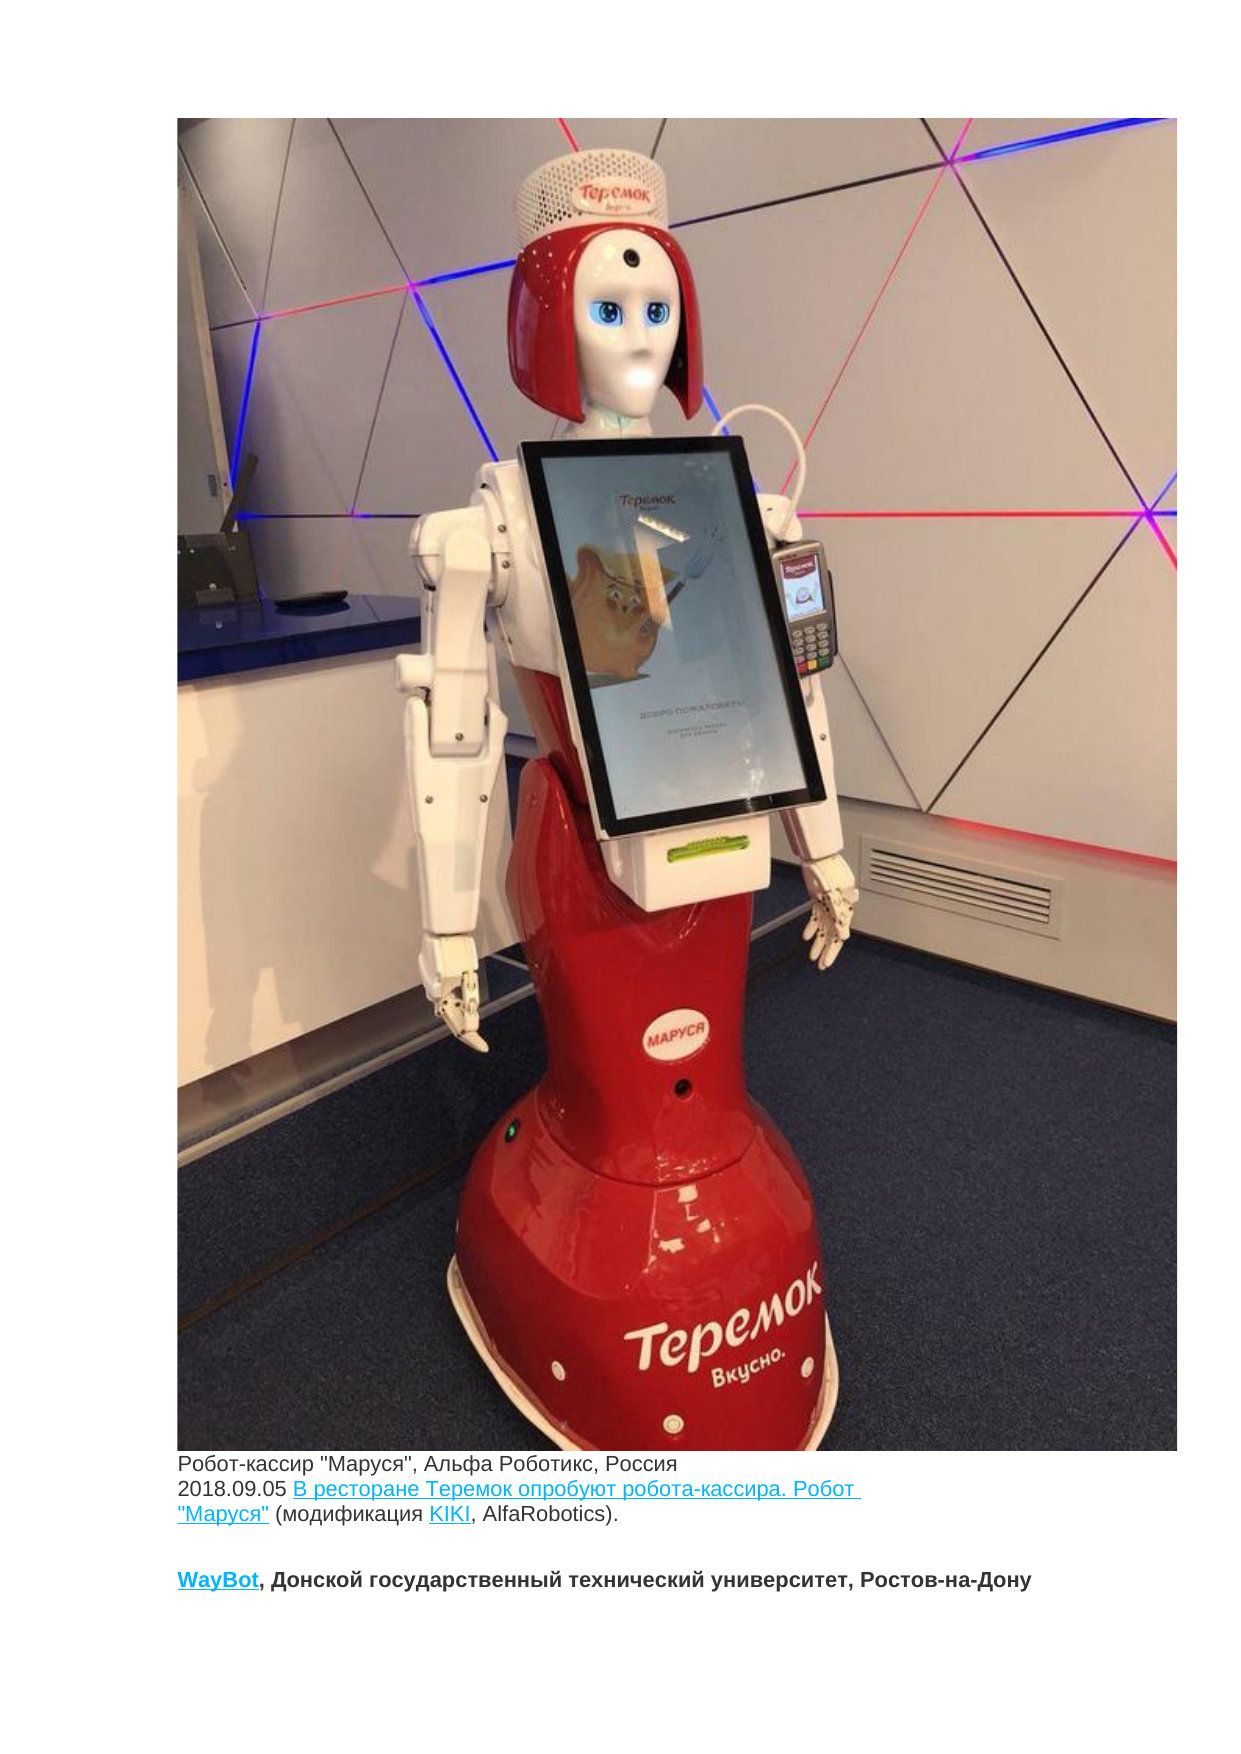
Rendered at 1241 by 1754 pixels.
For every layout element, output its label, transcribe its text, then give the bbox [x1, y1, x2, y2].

picture [177, 118, 1178, 1451]
text WayBot, Донской государственный технический университет, Ростов-на-Дону [177, 1567, 1152, 1593]
text Робот-кассир "Маруся", Альфа Роботикс, Россия 2018.09.05 В ресторане Теремок опробуют робота-кассира. Робот "Маруся" (модификация KIKI, AlfaRobotics). [177, 1451, 1152, 1527]
